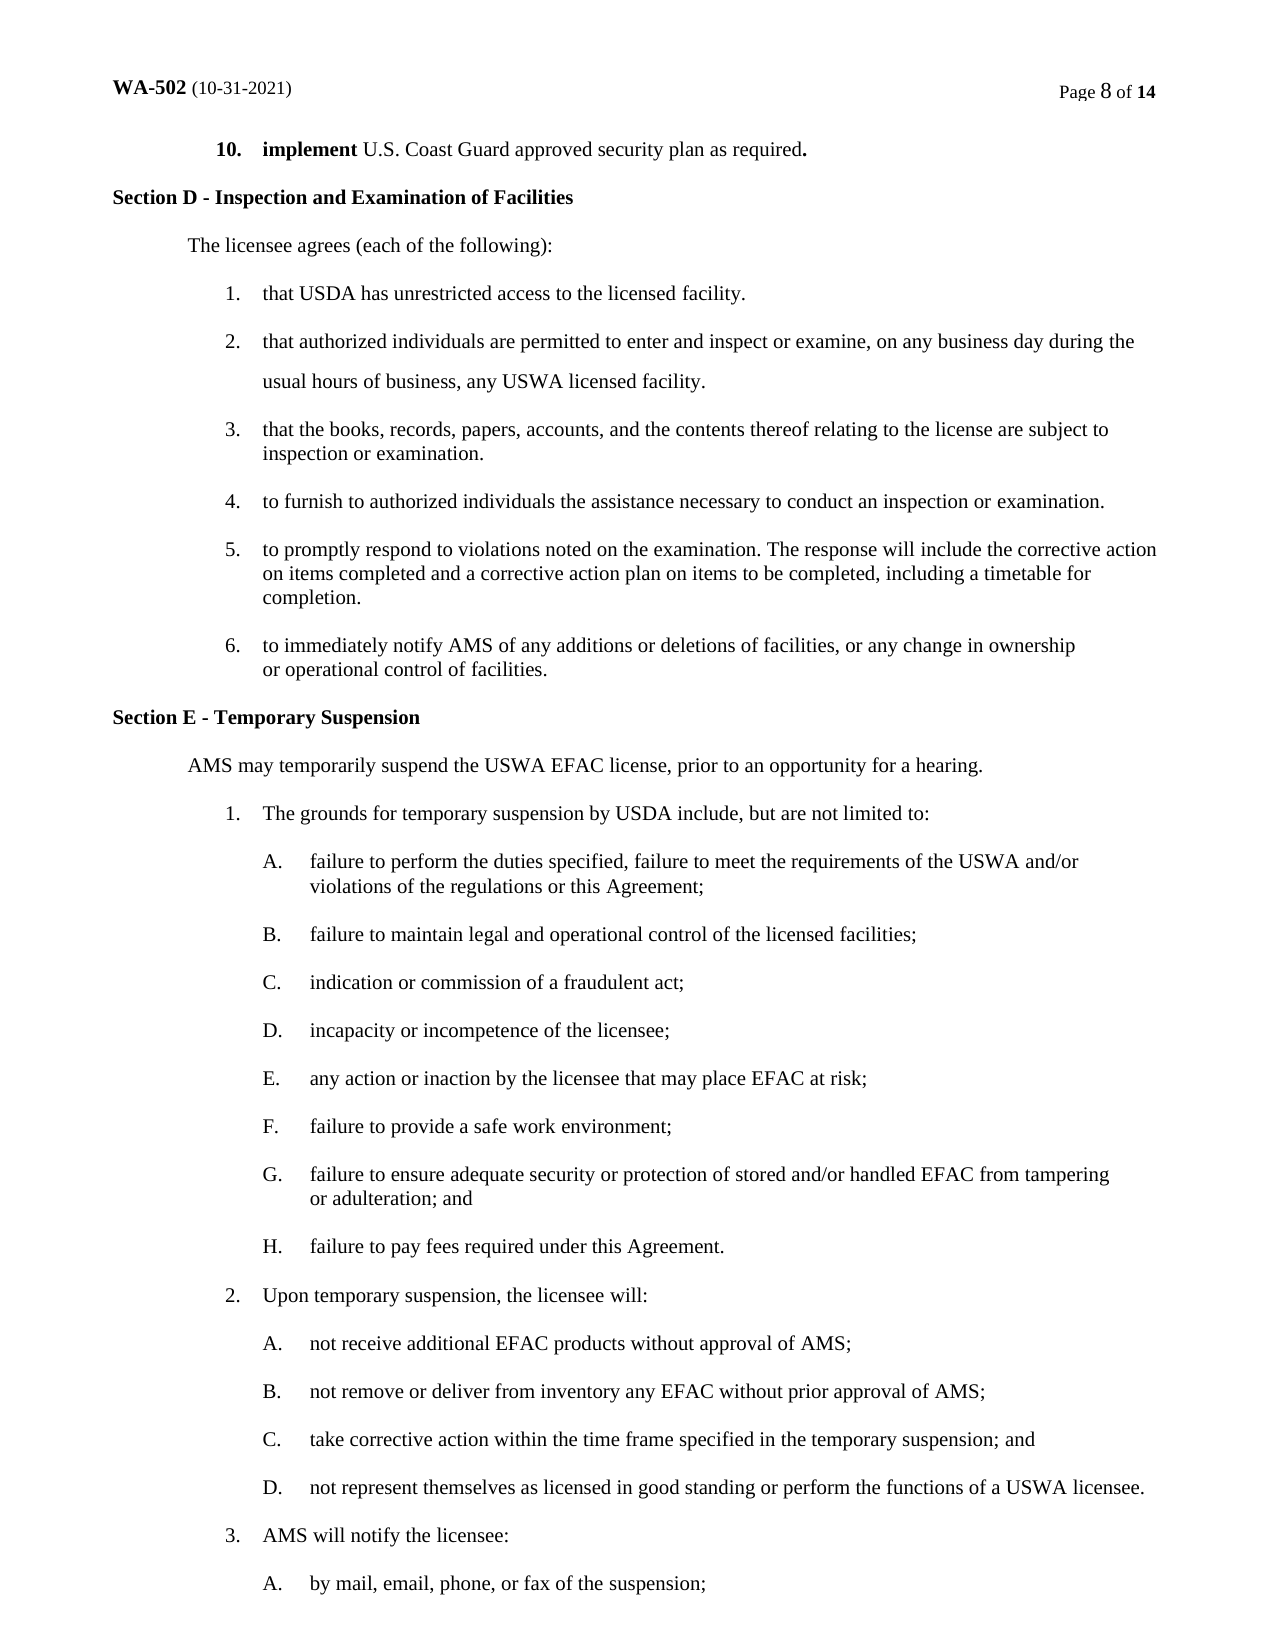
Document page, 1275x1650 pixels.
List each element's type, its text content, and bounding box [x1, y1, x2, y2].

list not receive additional EFAC products without approval of AMS; [262, 1331, 1235, 1355]
list not represent themselves as licensed in good standing or perform the functions of a USWA licensee. [262, 1475, 1235, 1499]
list Upon temporary suspension, the licensee will: [225, 1283, 1235, 1307]
list any action or inaction by the licensee that may place EFAC at risk; [262, 1066, 1235, 1090]
subtitle Section E - Temporary Suspension [112, 705, 1235, 729]
list failure to maintain legal and operational control of the licensed facilities; [262, 922, 1235, 946]
subtitle Section D - Inspection and Examination of Facilities [112, 185, 1235, 209]
list to promptly respond to violations noted on the examination. The response will include the corrective action on items completed and a corrective action plan on items to be completed, including a timetable for completion. [225, 537, 1161, 609]
list failure to pay fees required under this Agreement. [262, 1234, 1235, 1258]
list that USDA has unrestricted access to the licensed facility. [225, 281, 1235, 305]
text usual hours of business, any USWA licensed facility. [262, 368, 1235, 393]
list that authorized individuals are permitted to enter and inspect or examine, on any business day during the [225, 329, 1235, 353]
list implement U.S. Coast Guard approved security plan as required. [216, 137, 1235, 161]
list failure to perform the duties specified, failure to meet the requirements of the USWA and/or violations of the regulations or this Agreement; [262, 849, 1078, 898]
text The licensee agrees (each of the following): [187, 233, 1235, 257]
list take corrective action within the time frame specified in the temporary suspension; and [262, 1427, 1235, 1451]
text AMS may temporarily suspend the USWA EFAC license, prior to an opportunity for a hearing. [187, 753, 1235, 777]
list by mail, email, phone, or fax of the suspension; [262, 1571, 1235, 1595]
list failure to provide a safe work environment; [262, 1114, 1235, 1138]
list failure to ensure adequate security or protection of stored and/or handled EFAC from tampering or adulteration; and [262, 1162, 1131, 1210]
list not remove or deliver from inventory any EFAC without prior approval of AMS; [262, 1379, 1235, 1403]
list The grounds for temporary suspension by USDA include, but are not limited to: [225, 801, 1235, 825]
list that the books, records, papers, accounts, and the contents thereof relating to the license are subject to inspection or examination. [225, 416, 1110, 464]
list AMS will notify the licensee: [225, 1523, 1235, 1547]
list to furnish to authorized individuals the assistance necessary to conduct an inspection or examination. [225, 489, 1235, 513]
list indication or commission of a fraudulent act; [262, 970, 1235, 994]
list incapacity or incompetence of the licensee; [262, 1018, 1235, 1042]
list to immediately notify AMS of any additions or deletions of facilities, or any change in ownership or operational control of facilities. [225, 633, 1098, 681]
